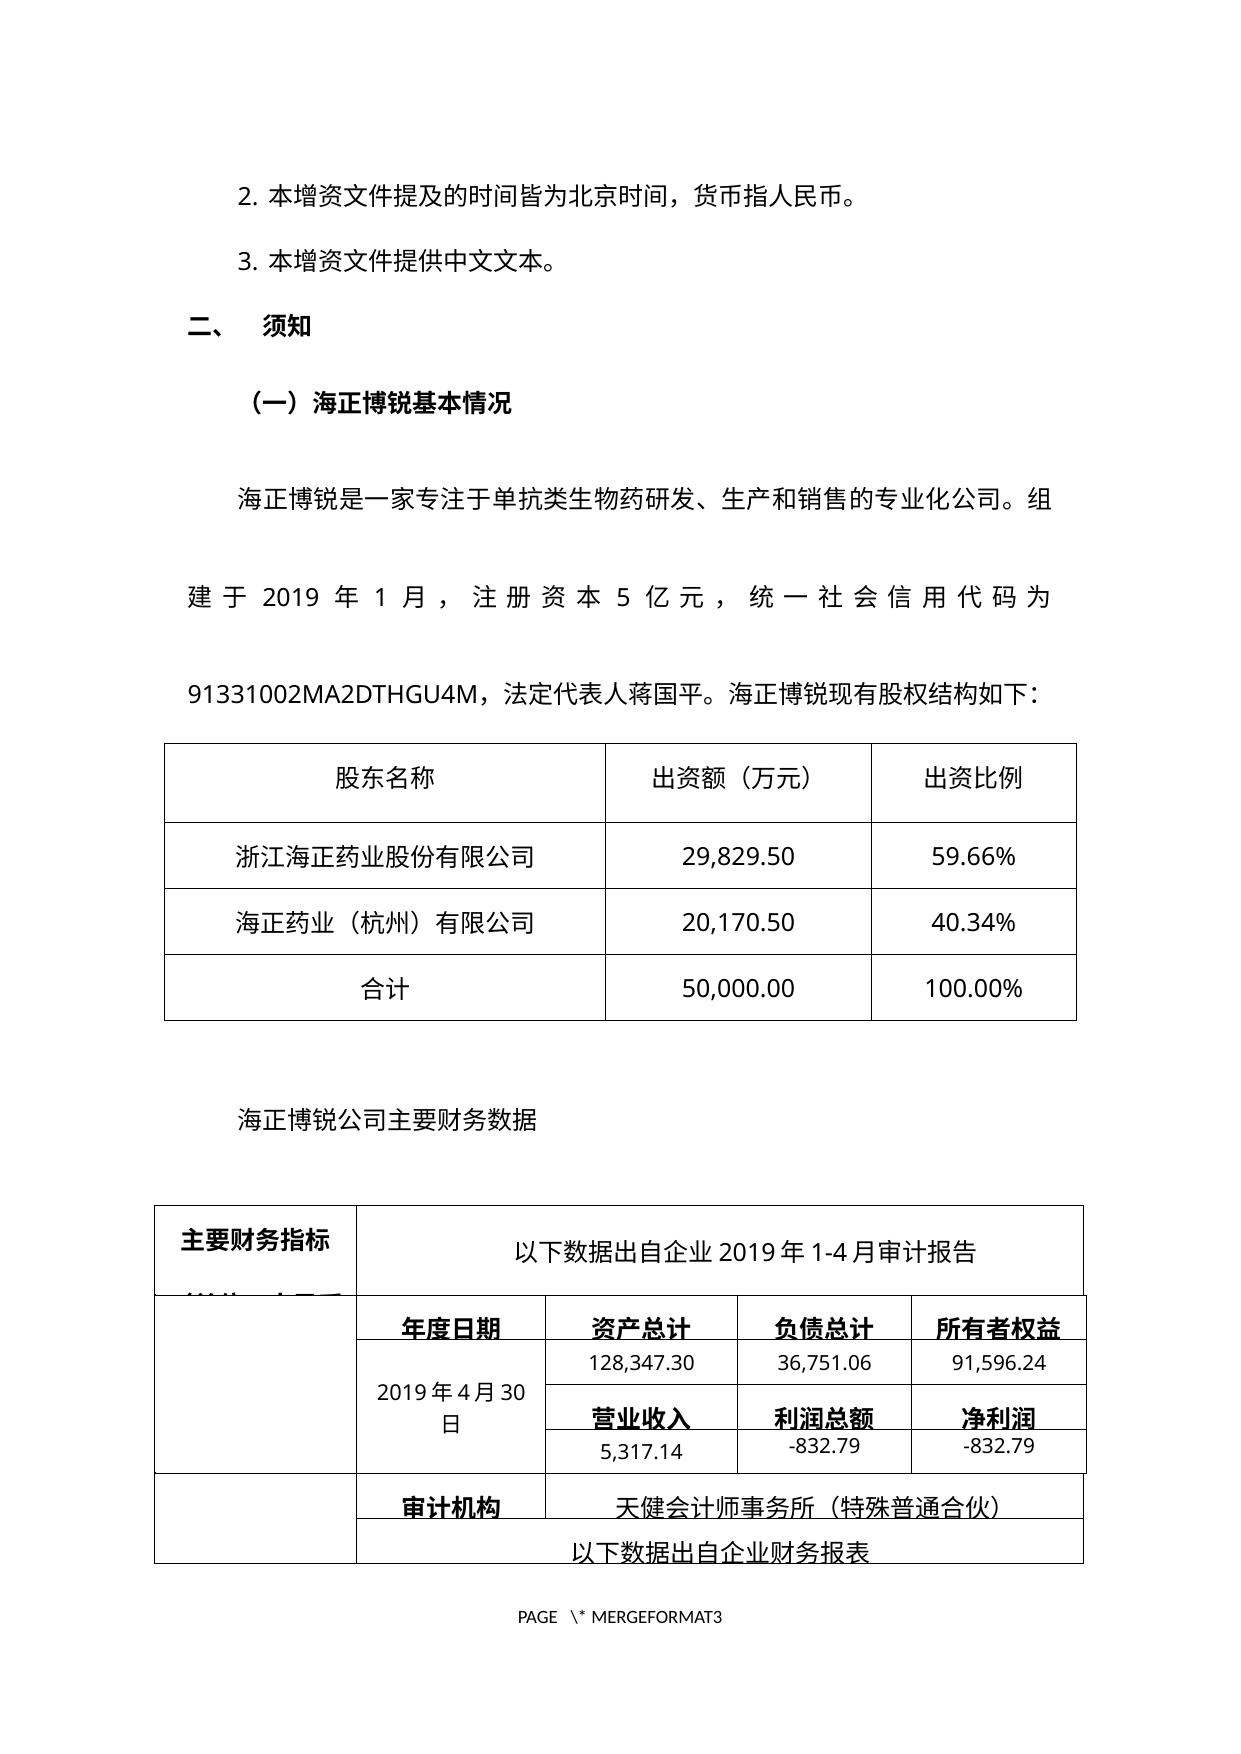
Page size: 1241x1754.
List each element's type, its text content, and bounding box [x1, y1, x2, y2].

table_cell 20,170.50 [606, 889, 871, 954]
table_cell 所有者权益 [912, 1296, 1086, 1339]
table_cell 资产总计 [546, 1296, 737, 1339]
table_cell 天健会计师事务所（特殊普通合伙） [546, 1474, 1083, 1518]
table_cell [155, 1296, 356, 1473]
table_header 以下数据出自企业2019年1-4月审计报告 [357, 1206, 1083, 1294]
table_cell 营业收入 [546, 1385, 737, 1429]
table_cell -832.79 [912, 1430, 1086, 1473]
table_cell 利润总额 [738, 1385, 911, 1429]
table_cell 年度日期 [357, 1296, 545, 1339]
table_header 股东名称 [165, 744, 605, 822]
table_cell 91,596.24 [912, 1340, 1086, 1384]
list 本增资文件提供中文文本。 [187, 227, 1053, 292]
table_cell 29,829.50 [606, 823, 871, 888]
table_header 出资比例 [872, 744, 1076, 822]
text 海正博锐是一家专注于单抗类生物药研发、生产和销售的专业化公司。组建于2019年1月，注册资本5亿元，统一社会信用代码为91331002MA2DTHGU4M，法定代表人蒋国平。海正博锐现有股权结构如下： [187, 465, 1053, 725]
table_cell -832.79 [738, 1430, 911, 1473]
table_cell 2019年4月30日 [357, 1340, 545, 1473]
list 本增资文件提及的时间皆为北京时间，货币指人民币。 [187, 162, 1053, 227]
table_cell 净利润 [912, 1385, 1086, 1429]
table_cell 合计 [165, 955, 605, 1020]
table_cell 5,317.14 [546, 1430, 737, 1473]
table_cell 50,000.00 [606, 955, 871, 1020]
table_header 主要财务指标 （单位：人民币万元） [155, 1206, 356, 1294]
table_header 出资额（万元） [606, 744, 871, 822]
text （一）海正博锐基本情况 [187, 369, 1053, 434]
table_cell 以下数据出自企业财务报表 [357, 1519, 1083, 1563]
table_cell 海正药业（杭州）有限公司 [165, 889, 605, 954]
text 海正博锐公司主要财务数据 [187, 1086, 1042, 1151]
table_cell 40.34% [872, 889, 1076, 954]
table_cell 128,347.30 [546, 1340, 737, 1384]
list 须知 [187, 292, 1053, 357]
table_cell 100.00% [872, 955, 1076, 1020]
table_cell 浙江海正药业股份有限公司 [165, 823, 605, 888]
table_cell 负债总计 [738, 1296, 911, 1339]
table_cell 59.66% [872, 823, 1076, 888]
table_cell [155, 1474, 356, 1563]
table_cell 审计机构 [357, 1474, 545, 1518]
table_cell 36,751.06 [738, 1340, 911, 1384]
